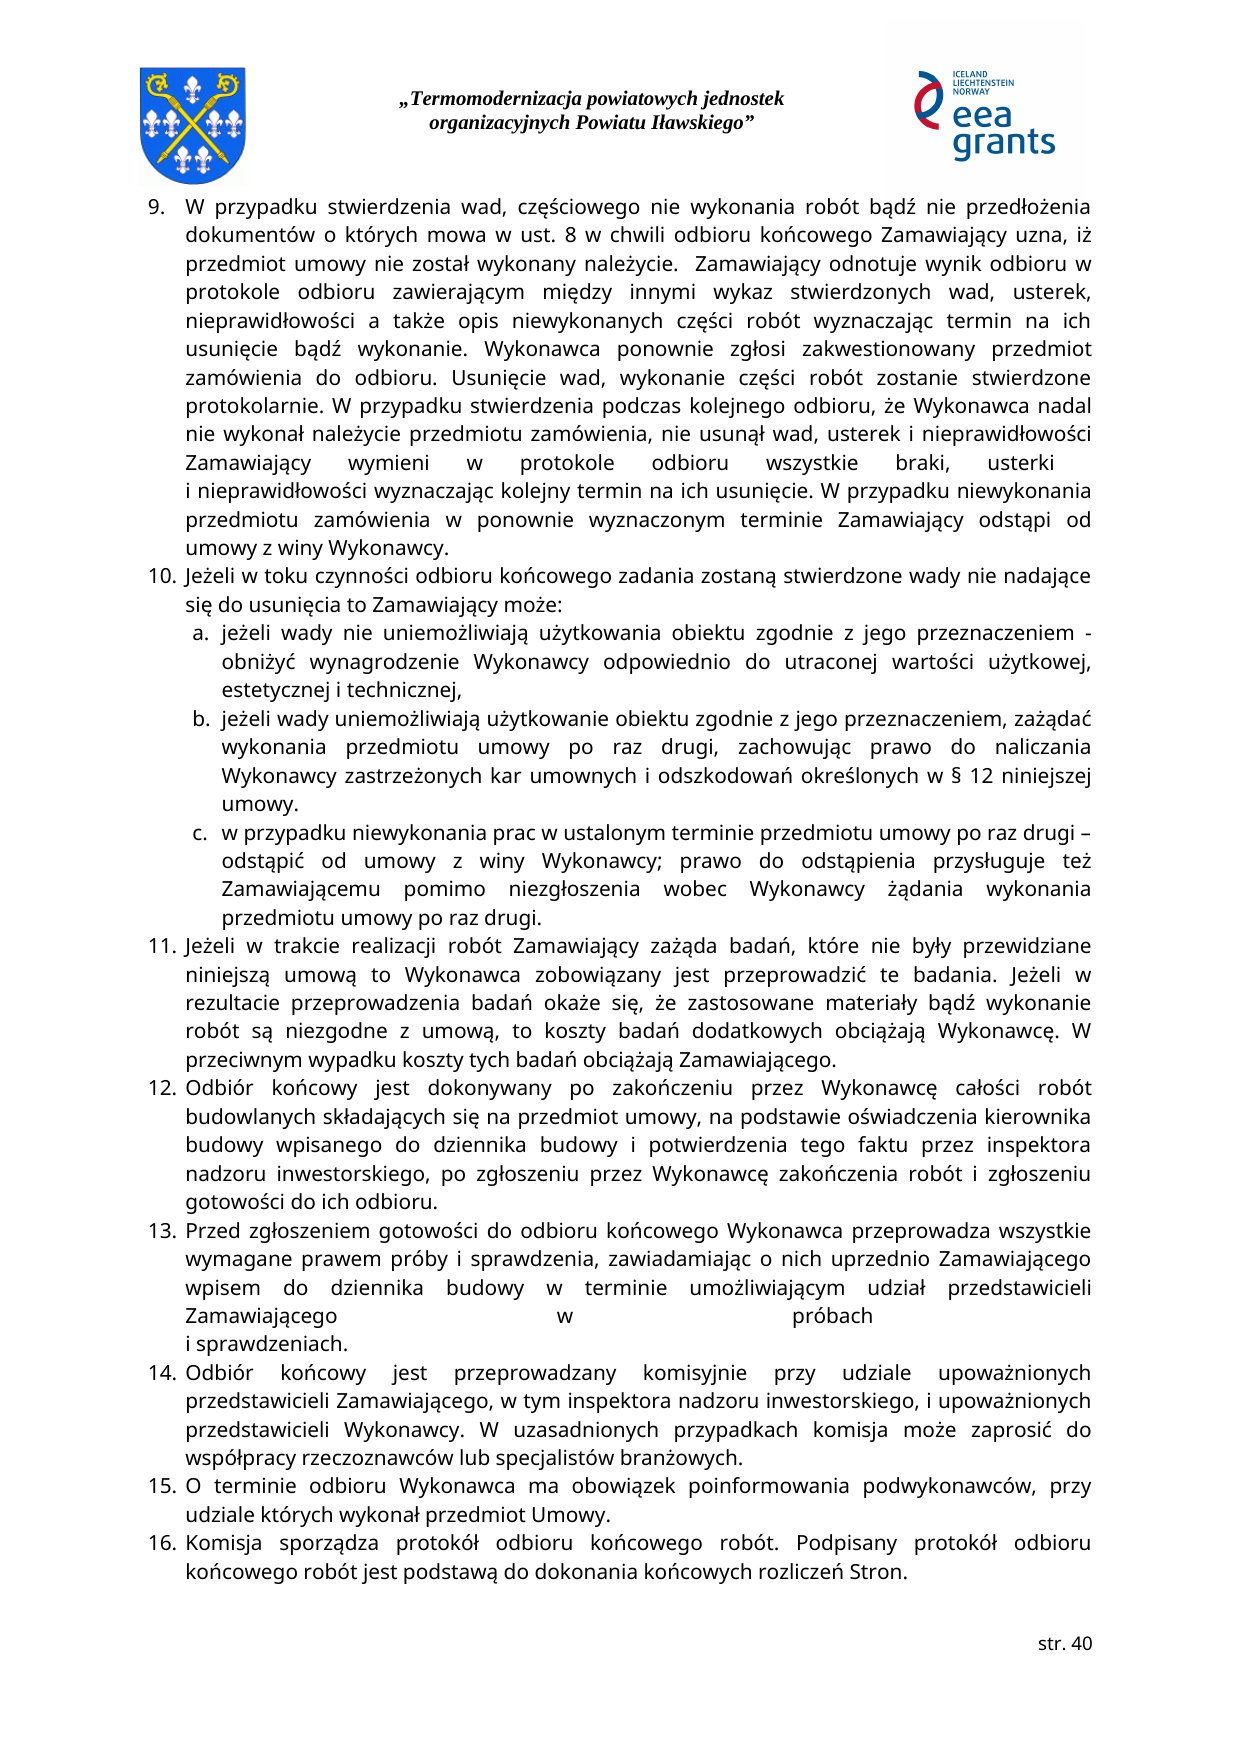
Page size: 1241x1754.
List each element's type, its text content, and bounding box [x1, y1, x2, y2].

list w przypadku niewykonania prac w ustalonym terminie przedmiotu umowy po raz drugi – odstąpić od umowy z winy Wykonawcy; prawo do odstąpienia przysługuje też Zamawiającemu pomimo niezgłoszenia wobec Wykonawcy żądania wykonania przedmiotu umowy po raz drugi. [192, 818, 1093, 931]
list Przed zgłoszeniem gotowości do odbioru końcowego Wykonawca przeprowadza wszystkie wymagane prawem próby i sprawdzenia, zawiadamiając o nich uprzednio Zamawiającego wpisem do dziennika budowy w terminie umożliwiającym udział przedstawicieli Zamawiającego w próbach i sprawdzeniach. [148, 1216, 1093, 1358]
list jeżeli wady nie uniemożliwiają użytkowania obiektu zgodnie z jego przeznaczeniem - obniżyć wynagrodzenie Wykonawcy odpowiednio do utraconej wartości użytkowej, estetycznej i technicznej, [192, 618, 1093, 704]
list Odbiór końcowy jest przeprowadzany komisyjnie przy udziale upoważnionych przedstawicieli Zamawiającego, w tym inspektora nadzoru inwestorskiego, i upoważnionych przedstawicieli Wykonawcy. W uzasadnionych przypadkach komisja może zaprosić do współpracy rzeczoznawców lub specjalistów branżowych. [148, 1358, 1093, 1472]
list Odbiór końcowy jest dokonywany po zakończeniu przez Wykonawcę całości robót budowlanych składających się na przedmiot umowy, na podstawie oświadczenia kierownika budowy wpisanego do dziennika budowy i potwierdzenia tego faktu przez inspektora nadzoru inwestorskiego, po zgłoszeniu przez Wykonawcę zakończenia robót i zgłoszeniu gotowości do ich odbioru. [148, 1073, 1093, 1216]
list O terminie odbioru Wykonawca ma obowiązek poinformowania podwykonawców, przy udziale których wykonał przedmiot Umowy. [148, 1472, 1093, 1528]
list jeżeli wady uniemożliwiają użytkowanie obiektu zgodnie z jego przeznaczeniem, zażądać wykonania przedmiotu umowy po raz drugi, zachowując prawo do naliczania Wykonawcy zastrzeżonych kar umownych i odszkodowań określonych w § 12 niniejszej umowy. [192, 704, 1093, 818]
list W przypadku stwierdzenia wad, częściowego nie wykonania robót bądź nie przedłożenia dokumentów o których mowa w ust. 8 w chwili odbioru końcowego Zamawiający uzna, iż przedmiot umowy nie został wykonany należycie. Zamawiający odnotuje wynik odbioru w protokole odbioru zawierającym między innymi wykaz stwierdzonych wad, usterek, nieprawidłowości a także opis niewykonanych części robót wyznaczając termin na ich usunięcie bądź wykonanie. Wykonawca ponownie zgłosi zakwestionowany przedmiot zamówienia do odbioru. Usunięcie wad, wykonanie części robót zostanie stwierdzone protokolarnie. W przypadku stwierdzenia podczas kolejnego odbioru, że Wykonawca nadal nie wykonał należycie przedmiotu zamówienia, nie usunął wad, usterek i nieprawidłowości Zamawiający wymieni w protokole odbioru wszystkie braki, usterki i nieprawidłowości wyznaczając kolejny termin na ich usunięcie. W przypadku niewykonania przedmiotu zamówienia w ponownie wyznaczonym terminie Zamawiający odstąpi od umowy z winy Wykonawcy. [148, 192, 1093, 562]
picture [139, 66, 247, 186]
list Jeżeli w trakcie realizacji robót Zamawiający zażąda badań, które nie były przewidziane niniejszą umową to Wykonawca zobowiązany jest przeprowadzić te badania. Jeżeli w rezultacie przeprowadzenia badań okaże się, że zastosowane materiały bądź wykonanie robót są niezgodne z umową, to koszty badań dodatkowych obciążają Wykonawcę. W przeciwnym wypadku koszty tych badań obciążają Zamawiającego. [148, 931, 1093, 1073]
list Komisja sporządza protokół odbioru końcowego robót. Podpisany protokół odbioru końcowego robót jest podstawą do dokonania końcowych rozliczeń Stron. [148, 1528, 1093, 1585]
picture [886, 21, 1083, 192]
list Jeżeli w toku czynności odbioru końcowego zadania zostaną stwierdzone wady nie nadające się do usunięcia to Zamawiający może: [148, 562, 1093, 618]
